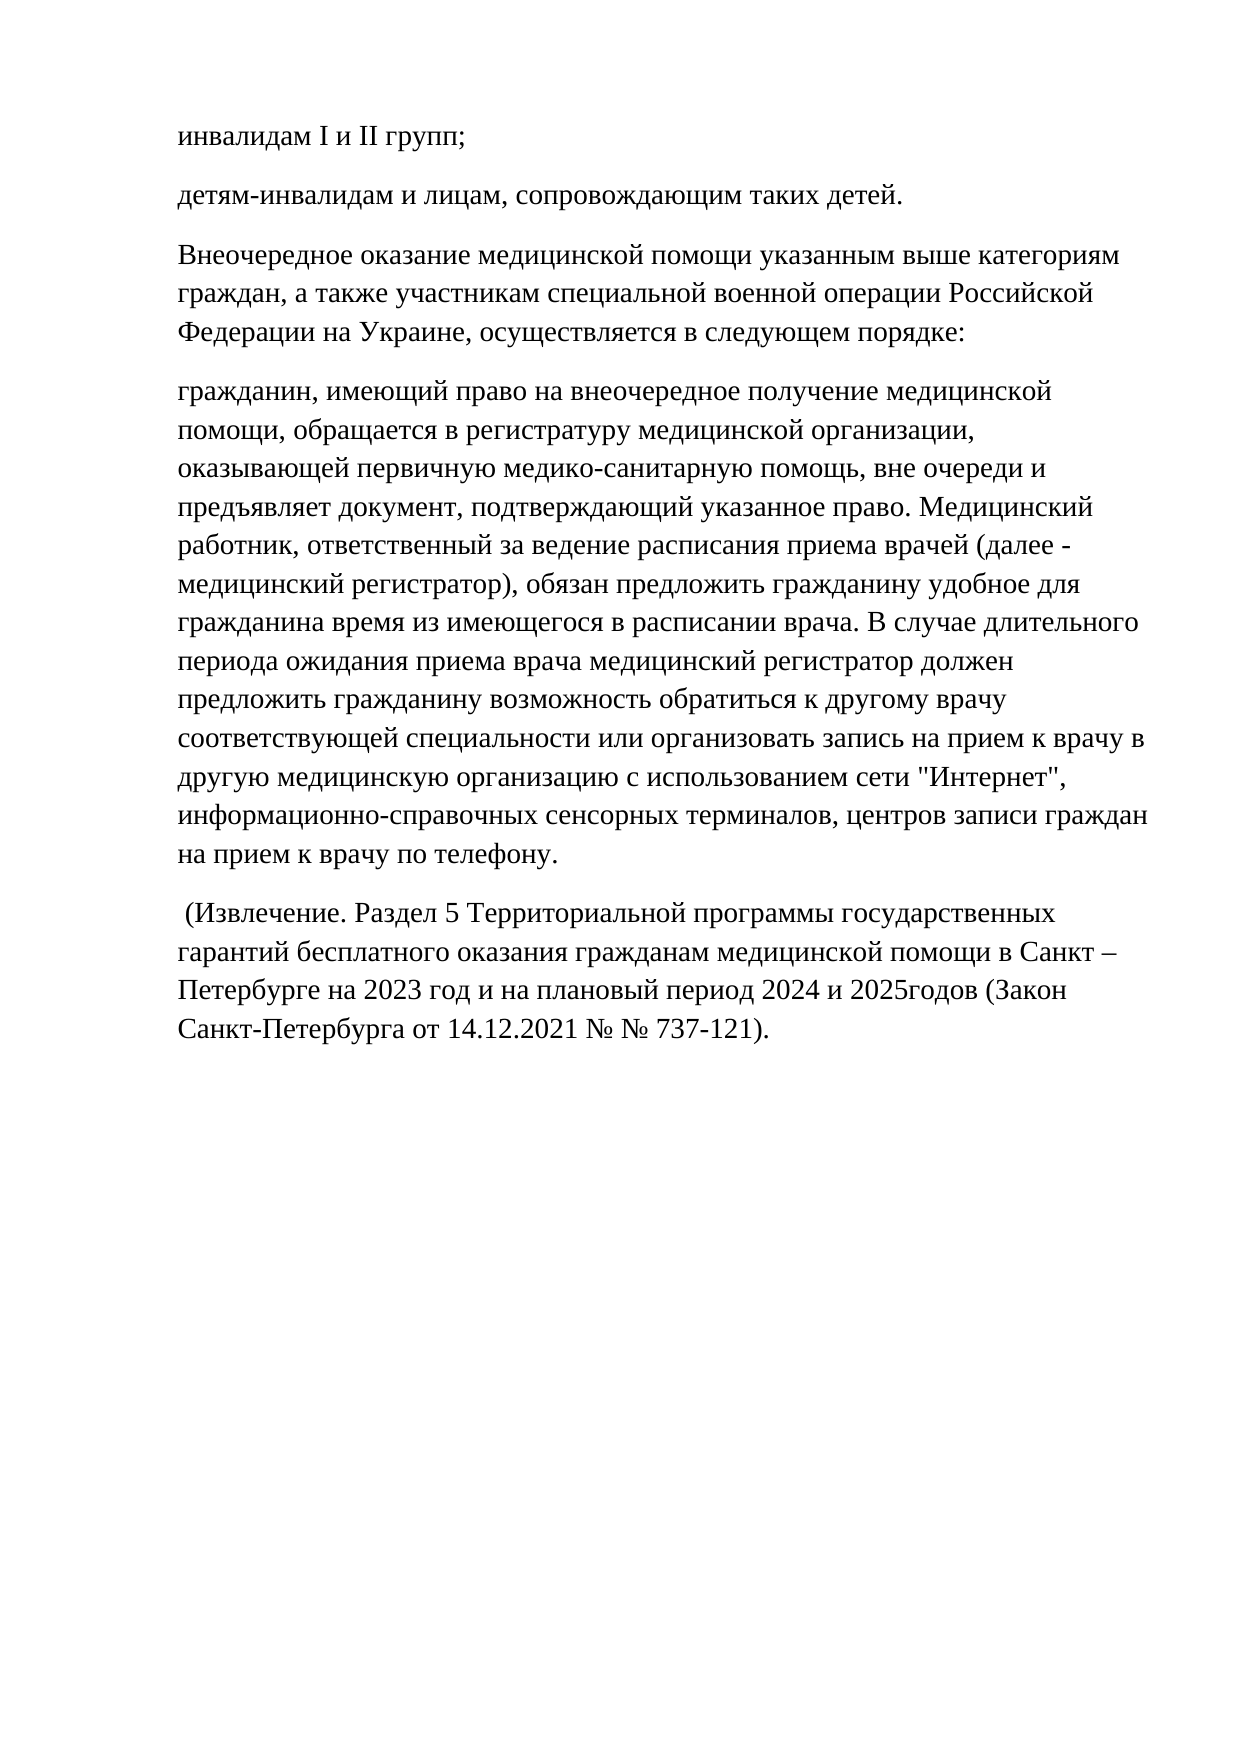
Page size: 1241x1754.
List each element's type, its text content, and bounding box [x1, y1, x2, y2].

text гражданин, имеющий право на внеочередное получение медицинской помощи, обращается в регистратуру медицинской организации, оказывающей первичную медико-санитарную помощь, вне очереди и предъявляет документ, подтверждающий указанное право. Медицинский работник, ответственный за ведение расписания приема врачей (далее - медицинский регистратор), обязан предложить гражданину удобное для гражданина время из имеющегося в расписании врача. В случае длительного периода ожидания приема врача медицинский регистратор должен предложить гражданину возможность обратиться к другому врачу соответствующей специальности или организовать запись на прием к врачу в другую медицинскую организацию с использованием сети "Интернет", информационно-справочных сенсорных терминалов, центров записи граждан на прием к врачу по телефону. [177, 373, 1152, 869]
text (Извлечение. Раздел 5 Территориальной программы государственных гарантий бесплатного оказания гражданам медицинской помощи в Санкт –Петербурге на 2023 год и на плановый период 2024 и 2025годов (Закон Санкт-Петербурга от 14.12.2021 № № 737-121). [177, 895, 1152, 1044]
text Внеочередное оказание медицинской помощи указанным выше категориям граждан, а также участникам специальной военной операции Российской Федерации на Украине, осуществляется в следующем порядке: [177, 237, 1152, 347]
text детям-инвалидам и лицам, сопровождающим таких детей. [177, 177, 1152, 211]
text инвалидам I и II групп; [177, 118, 1152, 152]
